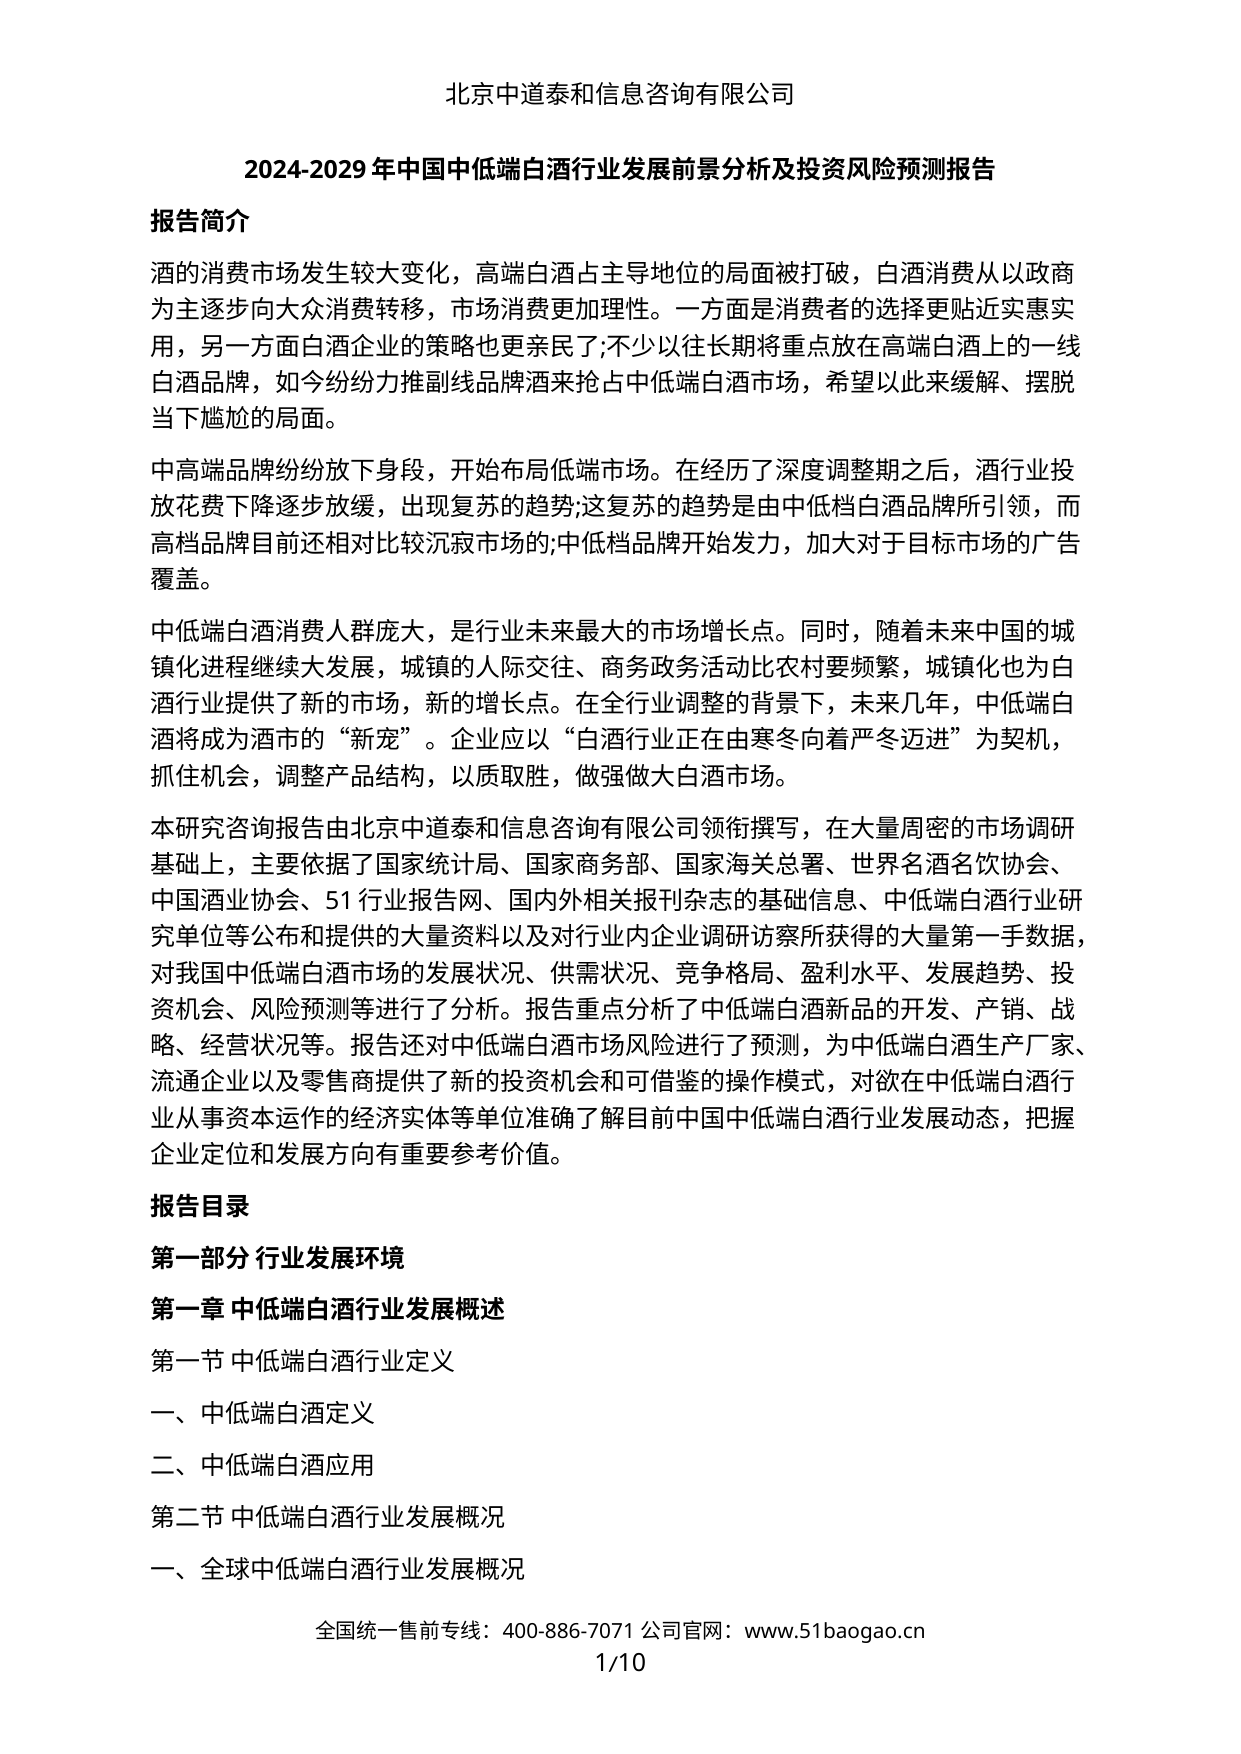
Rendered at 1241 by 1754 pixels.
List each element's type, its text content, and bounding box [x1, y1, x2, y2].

text 第一章 中低端白酒行业发展概述 [150, 1290, 1090, 1326]
text 二、中低端白酒应用 [150, 1446, 1090, 1482]
text 第一部分 行业发展环境 [150, 1238, 1090, 1274]
text 一、全球中低端白酒行业发展概况 [150, 1549, 1090, 1586]
text 一、中低端白酒定义 [150, 1394, 1090, 1430]
text 第一节 中低端白酒行业定义 [150, 1342, 1090, 1378]
text 报告简介 [150, 202, 1090, 238]
text 2024-2029年中国中低端白酒行业发展前景分析及投资风险预测报告 [150, 150, 1090, 186]
text 本研究咨询报告由北京中道泰和信息咨询有限公司领衔撰写，在大量周密的市场调研基础上，主要依据了国家统计局、国家商务部、国家海关总署、世界名酒名饮协会、中国酒业协会、51行业报告网、国内外相关报刊杂志的基础信息、中低端白酒行业研究单位等公布和提供的大量资料以及对行业内企业调研访察所获得的大量第一手数据，对我国中低端白酒市场的发展状况、供需状况、竞争格局、盈利水平、发展趋势、投资机会、风险预测等进行了分析。报告重点分析了中低端白酒新品的开发、产销、战略、经营状况等。报告还对中低端白酒市场风险进行了预测，为中低端白酒生产厂家、流通企业以及零售商提供了新的投资机会和可借鉴的操作模式，对欲在中低端白酒行业从事资本运作的经济实体等单位准确了解目前中国中低端白酒行业发展动态，把握企业定位和发展方向有重要参考价值。 [150, 808, 1090, 1171]
text 中高端品牌纷纷放下身段，开始布局低端市场。在经历了深度调整期之后，酒行业投放花费下降逐步放缓，出现复苏的趋势;这复苏的趋势是由中低档白酒品牌所引领，而高档品牌目前还相对比较沉寂市场的;中低档品牌开始发力，加大对于目标市场的广告覆盖。 [150, 451, 1090, 596]
text 报告目录 [150, 1186, 1090, 1222]
text 酒的消费市场发生较大变化，高端白酒占主导地位的局面被打破，白酒消费从以政商为主逐步向大众消费转移，市场消费更加理性。一方面是消费者的选择更贴近实惠实用，另一方面白酒企业的策略也更亲民了;不少以往长期将重点放在高端白酒上的一线白酒品牌，如今纷纷力推副线品牌酒来抢占中低端白酒市场，希望以此来缓解、摆脱当下尴尬的局面。 [150, 254, 1090, 435]
text 中低端白酒消费人群庞大，是行业未来最大的市场增长点。同时，随着未来中国的城镇化进程继续大发展，城镇的人际交往、商务政务活动比农村要频繁，城镇化也为白酒行业提供了新的市场，新的增长点。在全行业调整的背景下，未来几年，中低端白酒将成为酒市的“新宠”。企业应以“白酒行业正在由寒冬向着严冬迈进”为契机，抓住机会，调整产品结构，以质取胜，做强做大白酒市场。 [150, 611, 1090, 792]
text 第二节 中低端白酒行业发展概况 [150, 1497, 1090, 1534]
